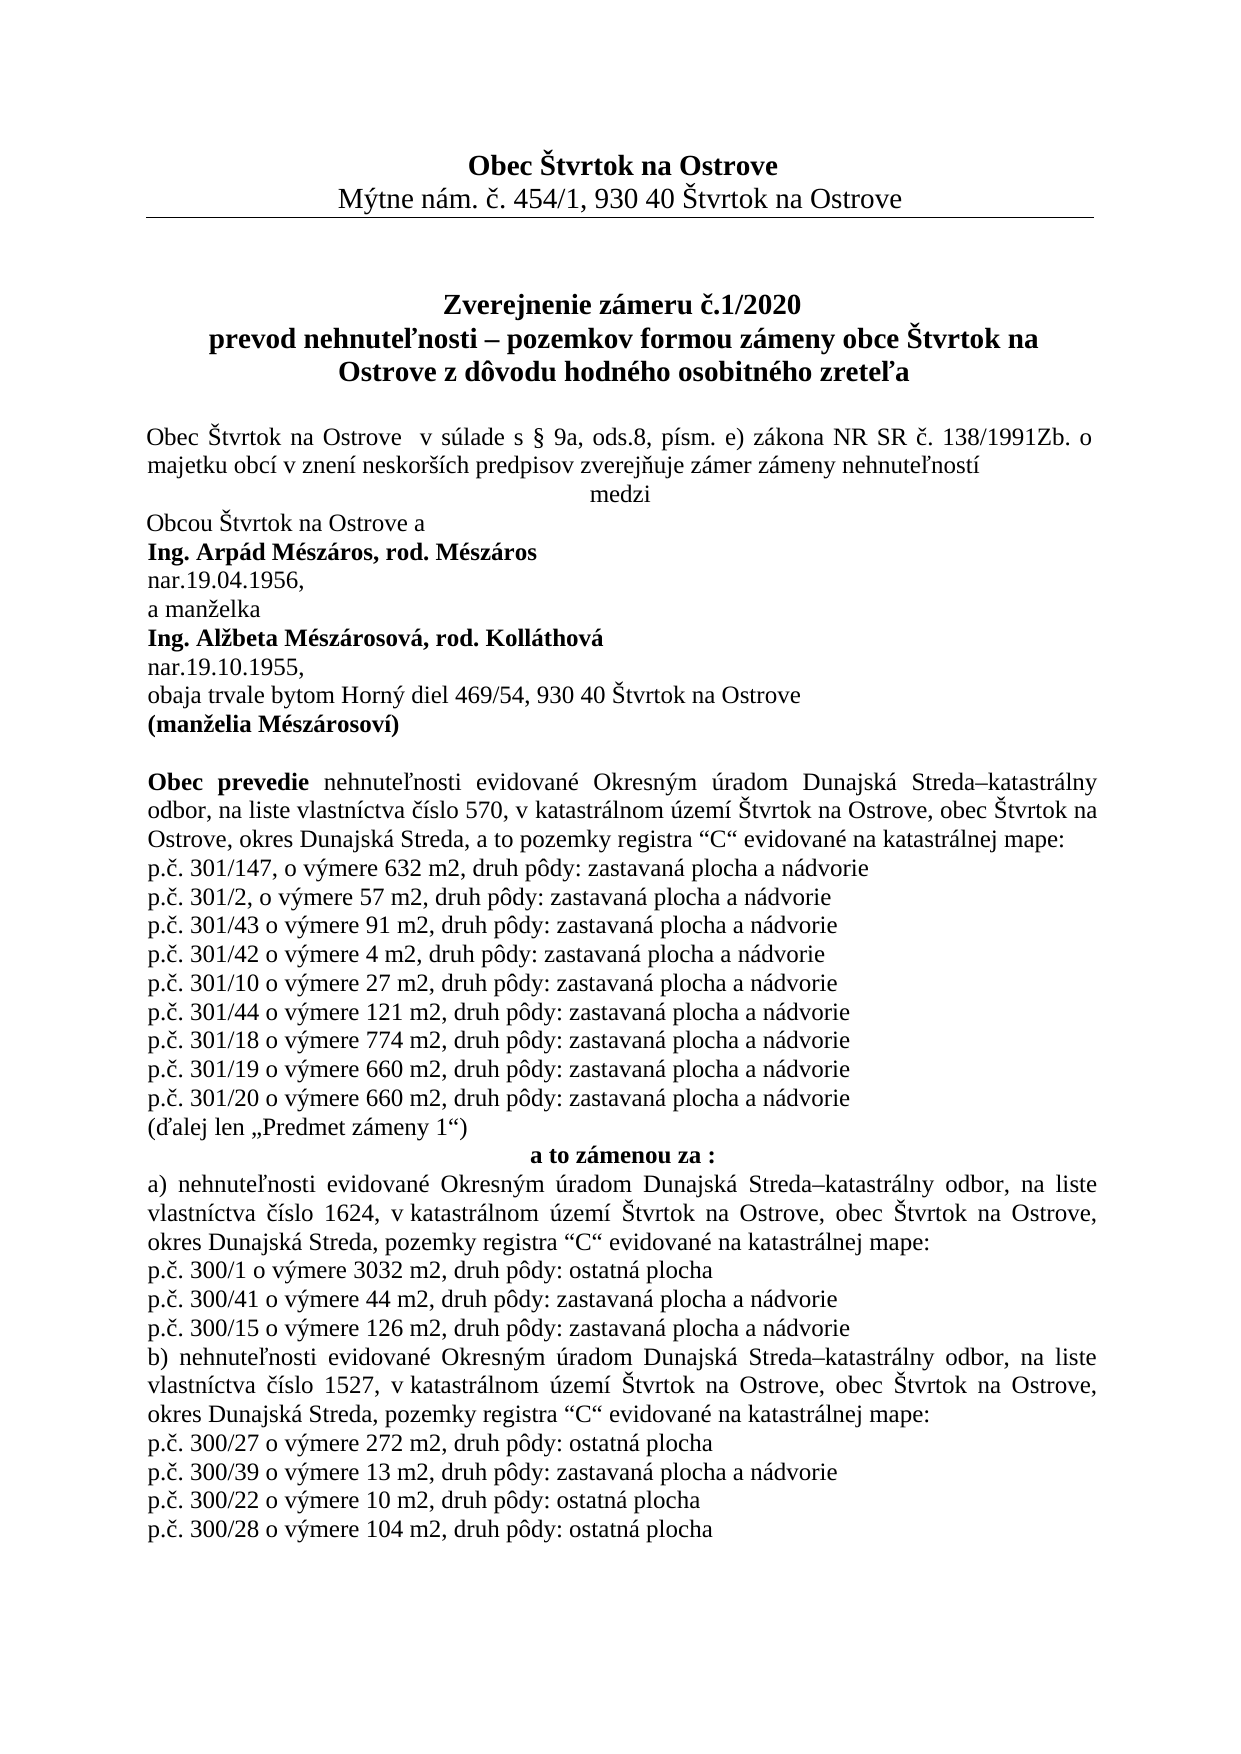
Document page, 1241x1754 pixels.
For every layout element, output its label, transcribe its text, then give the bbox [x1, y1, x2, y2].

text nar.19.04.1956, [147, 565, 1098, 594]
list p.č. 300/27 o výmere 272 m2, druh pôdy: ostatná plocha [147, 1428, 1098, 1457]
list p.č. 300/28 o výmere 104 m2, druh pôdy: ostatná plocha [147, 1514, 1098, 1543]
text nar.19.10.1955, [147, 652, 1098, 680]
text Obec Štvrtok na Ostrove [147, 148, 1098, 181]
list (ďalej len „Predmet zámeny 1“) [147, 1112, 1098, 1140]
text Zverejnenie zámeru č.1/2020 [443, 287, 1098, 321]
text Obec Štvrtok na Ostrove v súlade s § 9a, ods.8, písm. e) zákona NR SR č. 138/1991Zb. o majetku obcí v znení neskorších predpisov zverejňuje zámer zámeny nehnuteľností [146, 422, 1094, 479]
list p.č. 301/2, o výmere 57 m2, druh pôdy: zastavaná plocha a nádvorie [147, 882, 1098, 910]
list b) nehnuteľnosti evidované Okresným úradom Dunajská Streda–katastrálny odbor, na liste vlastníctva číslo 1527, v katastrálnom území Štvrtok na Ostrove, obec Štvrtok na Ostrove, okres Dunajská Streda, pozemky registra “C“ evidované na katastrálnej mape: [147, 1342, 1098, 1428]
text Obcou Štvrtok na Ostrove a [146, 508, 1094, 537]
list p.č. 300/15 o výmere 126 m2, druh pôdy: zastavaná plocha a nádvorie [147, 1313, 1098, 1342]
list p.č. 300/39 o výmere 13 m2, druh pôdy: zastavaná plocha a nádvorie [147, 1457, 1098, 1485]
list p.č. 300/1 o výmere 3032 m2, druh pôdy: ostatná plocha [147, 1255, 1098, 1284]
text Mýtne nám. č. 454/1, 930 40 Štvrtok na Ostrove [146, 181, 1094, 217]
list p.č. 301/43 o výmere 91 m2, druh pôdy: zastavaná plocha a nádvorie [147, 910, 1098, 939]
text medzi [146, 479, 1094, 508]
list p.č. 301/147, o výmere 632 m2, druh pôdy: zastavaná plocha a nádvorie [147, 853, 1098, 882]
text (manželia Mészárosoví) [147, 709, 1098, 738]
text a manželka [147, 594, 1098, 623]
list p.č. 301/44 o výmere 121 m2, druh pôdy: zastavaná plocha a nádvorie [147, 997, 1098, 1025]
list p.č. 301/10 o výmere 27 m2, druh pôdy: zastavaná plocha a nádvorie [147, 968, 1098, 997]
text prevod nehnuteľnosti – pozemkov formou zámeny obce Štvrtok na Ostrove z dôvodu hodného osobitného zreteľa [206, 321, 1042, 388]
list p.č. 301/18 o výmere 774 m2, druh pôdy: zastavaná plocha a nádvorie [147, 1025, 1098, 1054]
text Ing. Alžbeta Mészárosová, rod. Kolláthová [147, 623, 1098, 652]
list p.č. 301/20 o výmere 660 m2, druh pôdy: zastavaná plocha a nádvorie [147, 1083, 1098, 1112]
list Obec prevedie nehnuteľnosti evidované Okresným úradom Dunajská Streda–katastrálny odbor, na liste vlastníctva číslo 570, v katastrálnom území Štvrtok na Ostrove, obec Štvrtok na Ostrove, okres Dunajská Streda, a to pozemky registra “C“ evidované na katastrálnej mape: [147, 767, 1098, 853]
list p.č. 300/22 o výmere 10 m2, druh pôdy: ostatná plocha [147, 1485, 1098, 1514]
list p.č. 301/42 o výmere 4 m2, druh pôdy: zastavaná plocha a nádvorie [147, 939, 1098, 968]
text obaja trvale bytom Horný diel 469/54, 930 40 Štvrtok na Ostrove [147, 680, 1098, 709]
list p.č. 300/41 o výmere 44 m2, druh pôdy: zastavaná plocha a nádvorie [147, 1284, 1098, 1313]
list p.č. 301/19 o výmere 660 m2, druh pôdy: zastavaná plocha a nádvorie [147, 1054, 1098, 1083]
list a) nehnuteľnosti evidované Okresným úradom Dunajská Streda–katastrálny odbor, na liste vlastníctva číslo 1624, v katastrálnom území Štvrtok na Ostrove, obec Štvrtok na Ostrove, okres Dunajská Streda, pozemky registra “C“ evidované na katastrálnej mape: [147, 1169, 1098, 1255]
text a to zámenou za : [147, 1140, 1098, 1169]
text Ing. Arpád Mészáros, rod. Mészáros [147, 537, 1098, 565]
